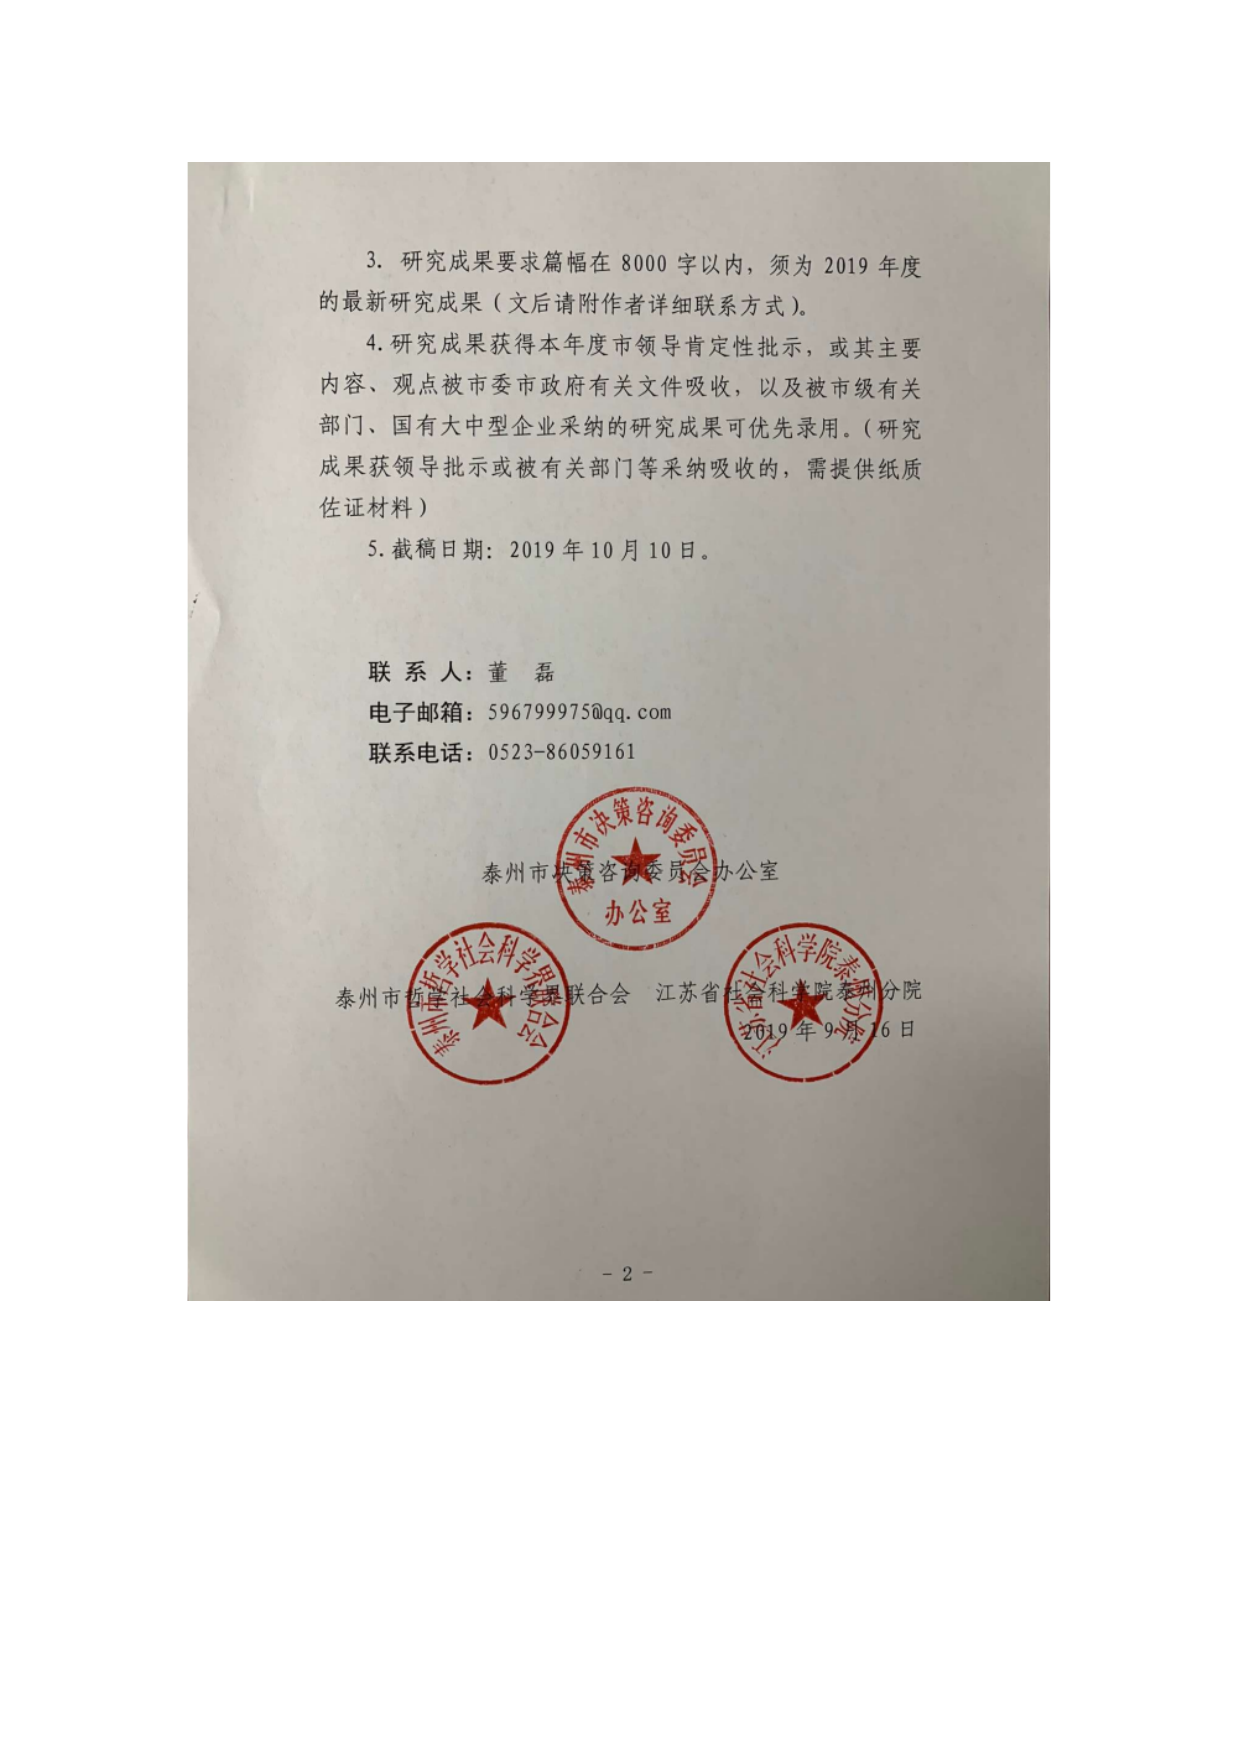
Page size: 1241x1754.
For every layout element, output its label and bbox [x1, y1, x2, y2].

picture [187, 162, 1050, 1301]
